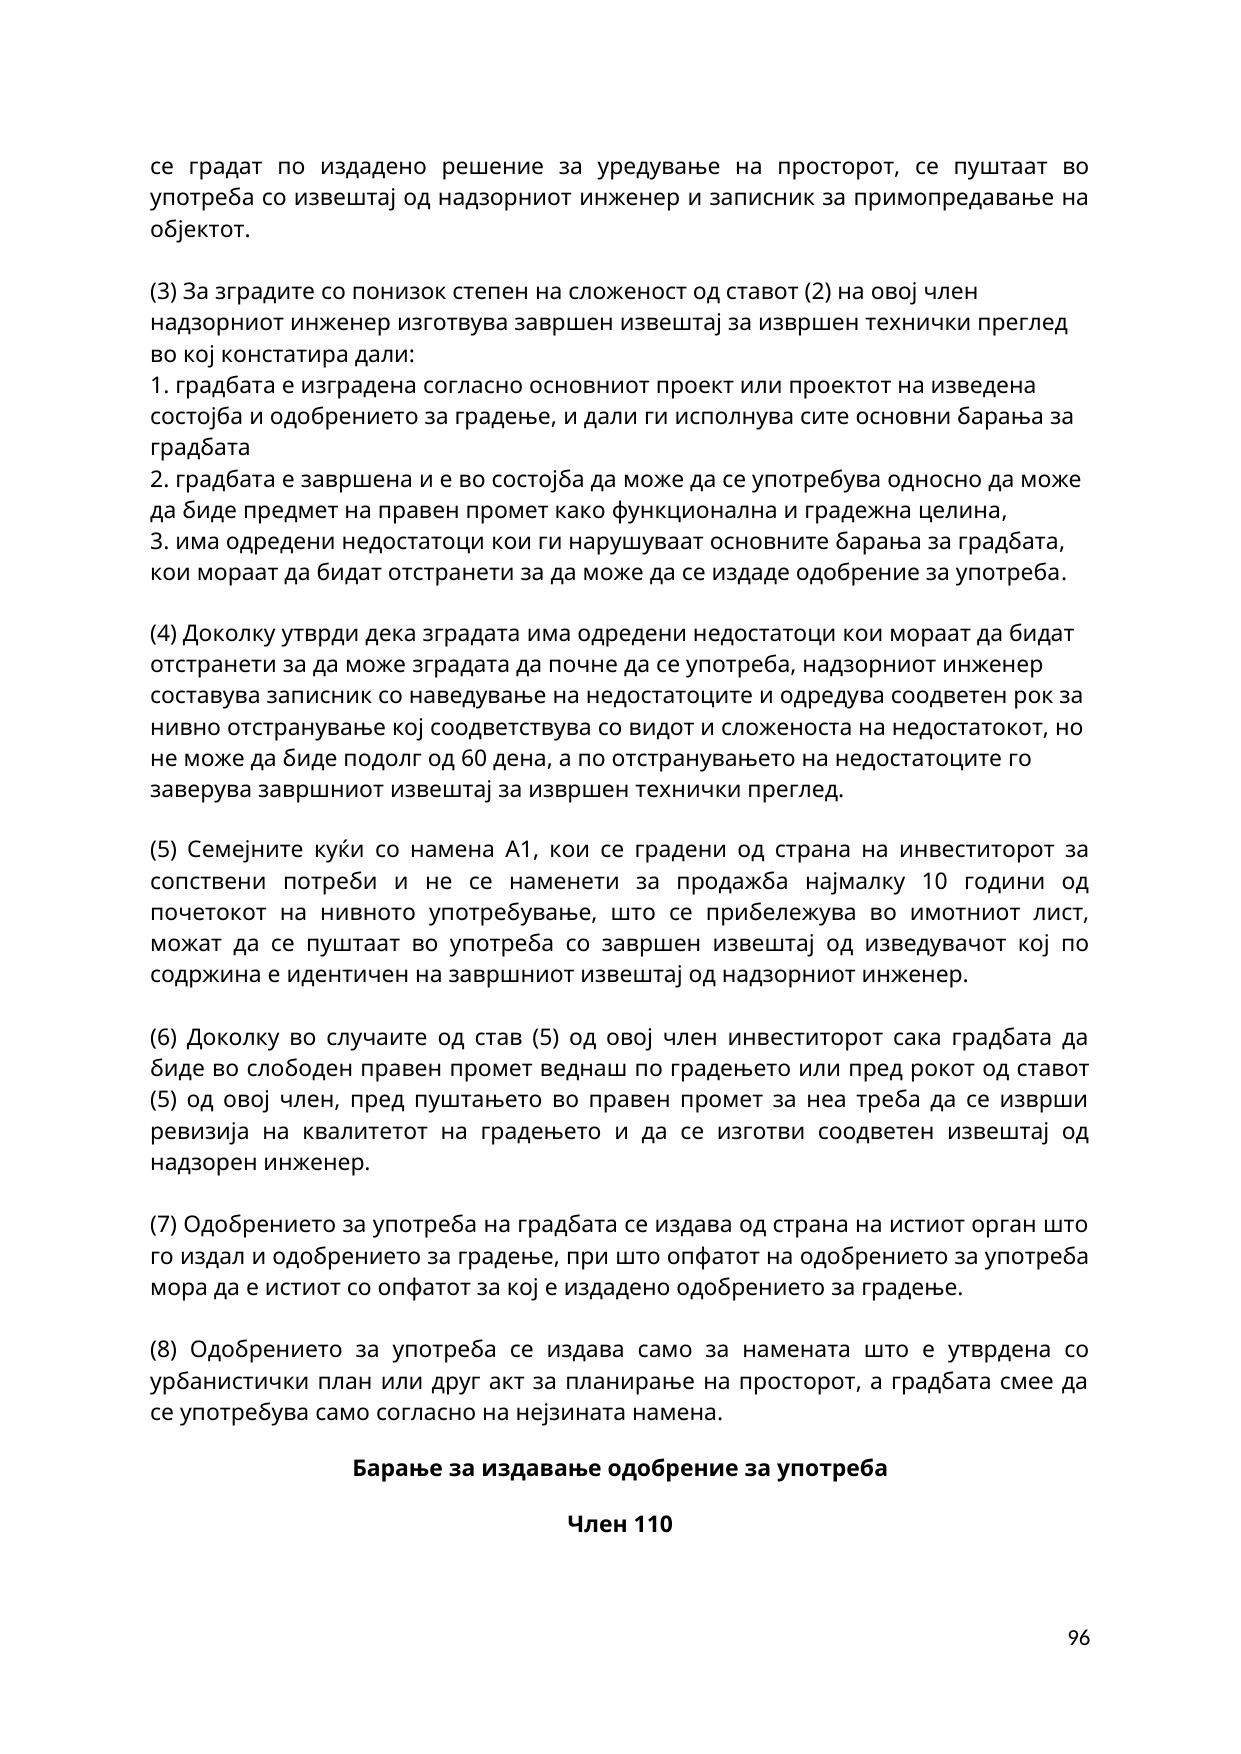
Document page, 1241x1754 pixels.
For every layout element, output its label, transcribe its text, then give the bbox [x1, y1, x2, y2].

text (3) За зградите со понизок степен на сложеност од ставот (2) на овој член надзорниот инженер изготвува завршен извештај за извршен технички преглед во кој констатира дали: 1. градбата е изградена согласно основниот проект или проектот на изведена состојба и одобрението за градење, и дали ги исполнува сите основни барања за градбата [150, 275, 1090, 462]
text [150, 150, 1090, 244]
text Член 110 [150, 1508, 1090, 1539]
text (6) Доколку во случаите од став (5) од овој член инвеститорот сака градбата да биде во слободен правен промет веднаш по градењето или пред рокот од ставот (5) од овој член, пред пуштањето во правен промет за неа треба да се изврши ревизија на квалитетот на градењето и да се изготви соодветен извештај од надзорен инженер. [150, 1021, 1090, 1177]
text (8) Одобрението за употреба се издава само за намената што е утврдена со урбанистички план или друг акт за планирање на просторот, а градбата смее да се употребува само согласно на нејзината намена. [150, 1333, 1090, 1427]
text Барање за издавање одобрение за употреба [150, 1452, 1090, 1483]
text (4) Доколку утврди дека зградата има одредени недостатоци кои мораат да бидат отстранети за да може зградата да почне да се употреба, надзорниот инженер составува записник со наведување на недостатоците и одредува соодветен рок за нивно отстранување кој соодветствува со видот и сложеноста на недостатокот, но не може да биде подолг од 60 дена, а по отстранувањето на недостатоците го заверува завршниот извештај за извршен технички преглед. [150, 617, 1090, 804]
text 2. градбата е завршена и е во состојба да може да се употребува односно да може да биде предмет на правен промет како функционална и градежна целина, 3. има одредени недостатоци кои ги нарушуваат основните барања за градбата, кои мораат да бидат отстранети за да може да се издаде одобрение за употреба. [150, 462, 1090, 587]
text (5) Семејните куќи со намена А1, кои се градени од страна на инвеститорот за сопствени потреби и не се наменети за продажба најмалку 10 години од почетокот на нивното употребување, што се прибележува во имотниот лист, можат да се пуштаат во употреба со завршен извештај од изведувачот кој по содржина е идентичен на завршниот извештај од надзорниот инженер. [150, 833, 1090, 989]
text (7) Одобрението за употреба на градбата се издава од страна на истиот орган што го издал и одобрението за градење, при што опфатот на одобрението за употреба мора да е истиот со опфатот за кој е издадено одобрението за градење. [150, 1208, 1090, 1302]
